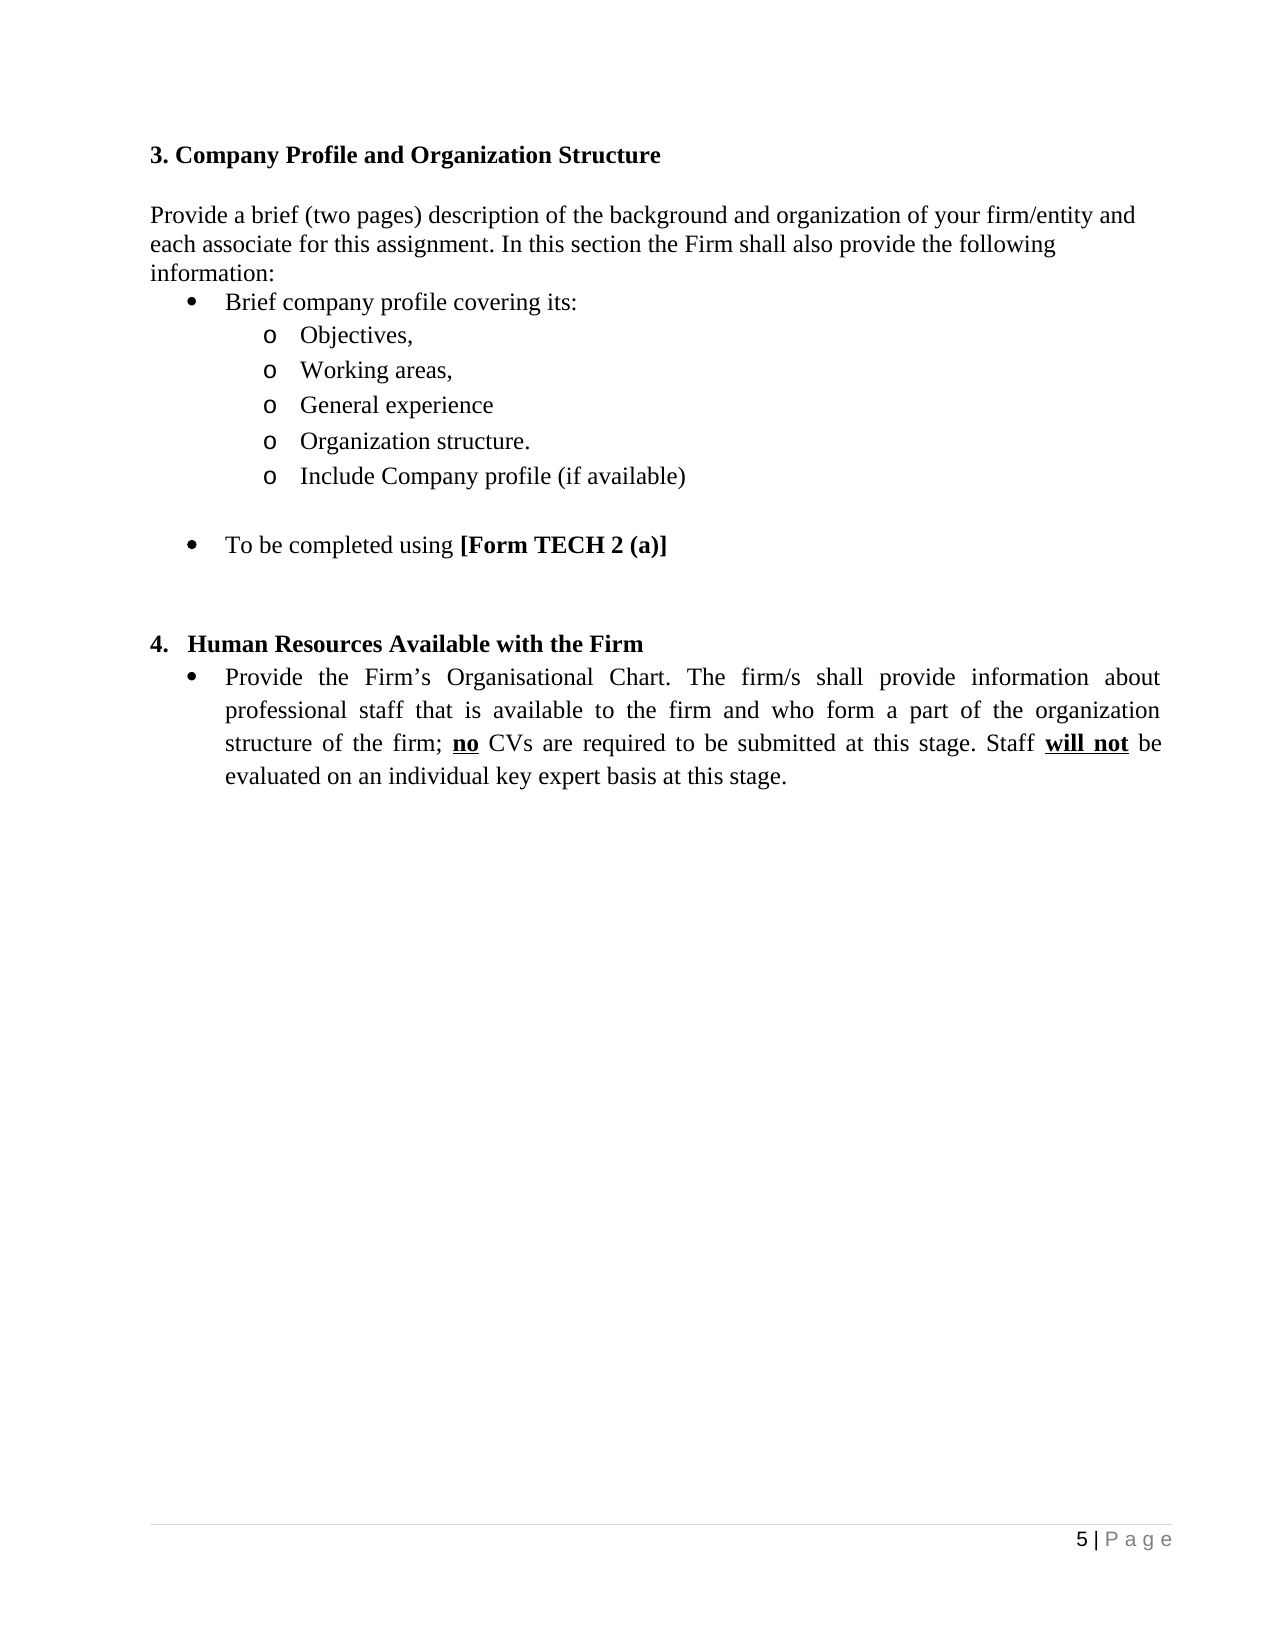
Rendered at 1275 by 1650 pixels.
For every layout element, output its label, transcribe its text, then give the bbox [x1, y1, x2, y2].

list Include Company profile (if available) [262, 461, 1172, 492]
list General experience [262, 391, 1172, 421]
list Human Resources Available with the Firm [150, 629, 1172, 658]
text 3. Company Profile and Organization Structure [150, 141, 1172, 169]
list Working areas, [262, 355, 1172, 386]
list Brief company profile covering its: [187, 287, 1172, 316]
text Provide a brief (two pages) description of the background and organization of your firm/entity and each associate for this assignment. In this section the Firm shall also provide the following information: [150, 201, 1172, 287]
list Objectives, [262, 320, 1172, 351]
list To be completed using [Form TECH 2 (a)] [187, 530, 1172, 559]
list Provide the Firm’s Organisational Chart. The firm/s shall provide information about professional staff that is available to the firm and who form a part of the organization structure of the firm; no CVs are required to be submitted at this stage. Staff will not be evaluated on an individual key expert basis at this stage. [187, 662, 1162, 790]
list Organization structure. [262, 426, 1172, 457]
